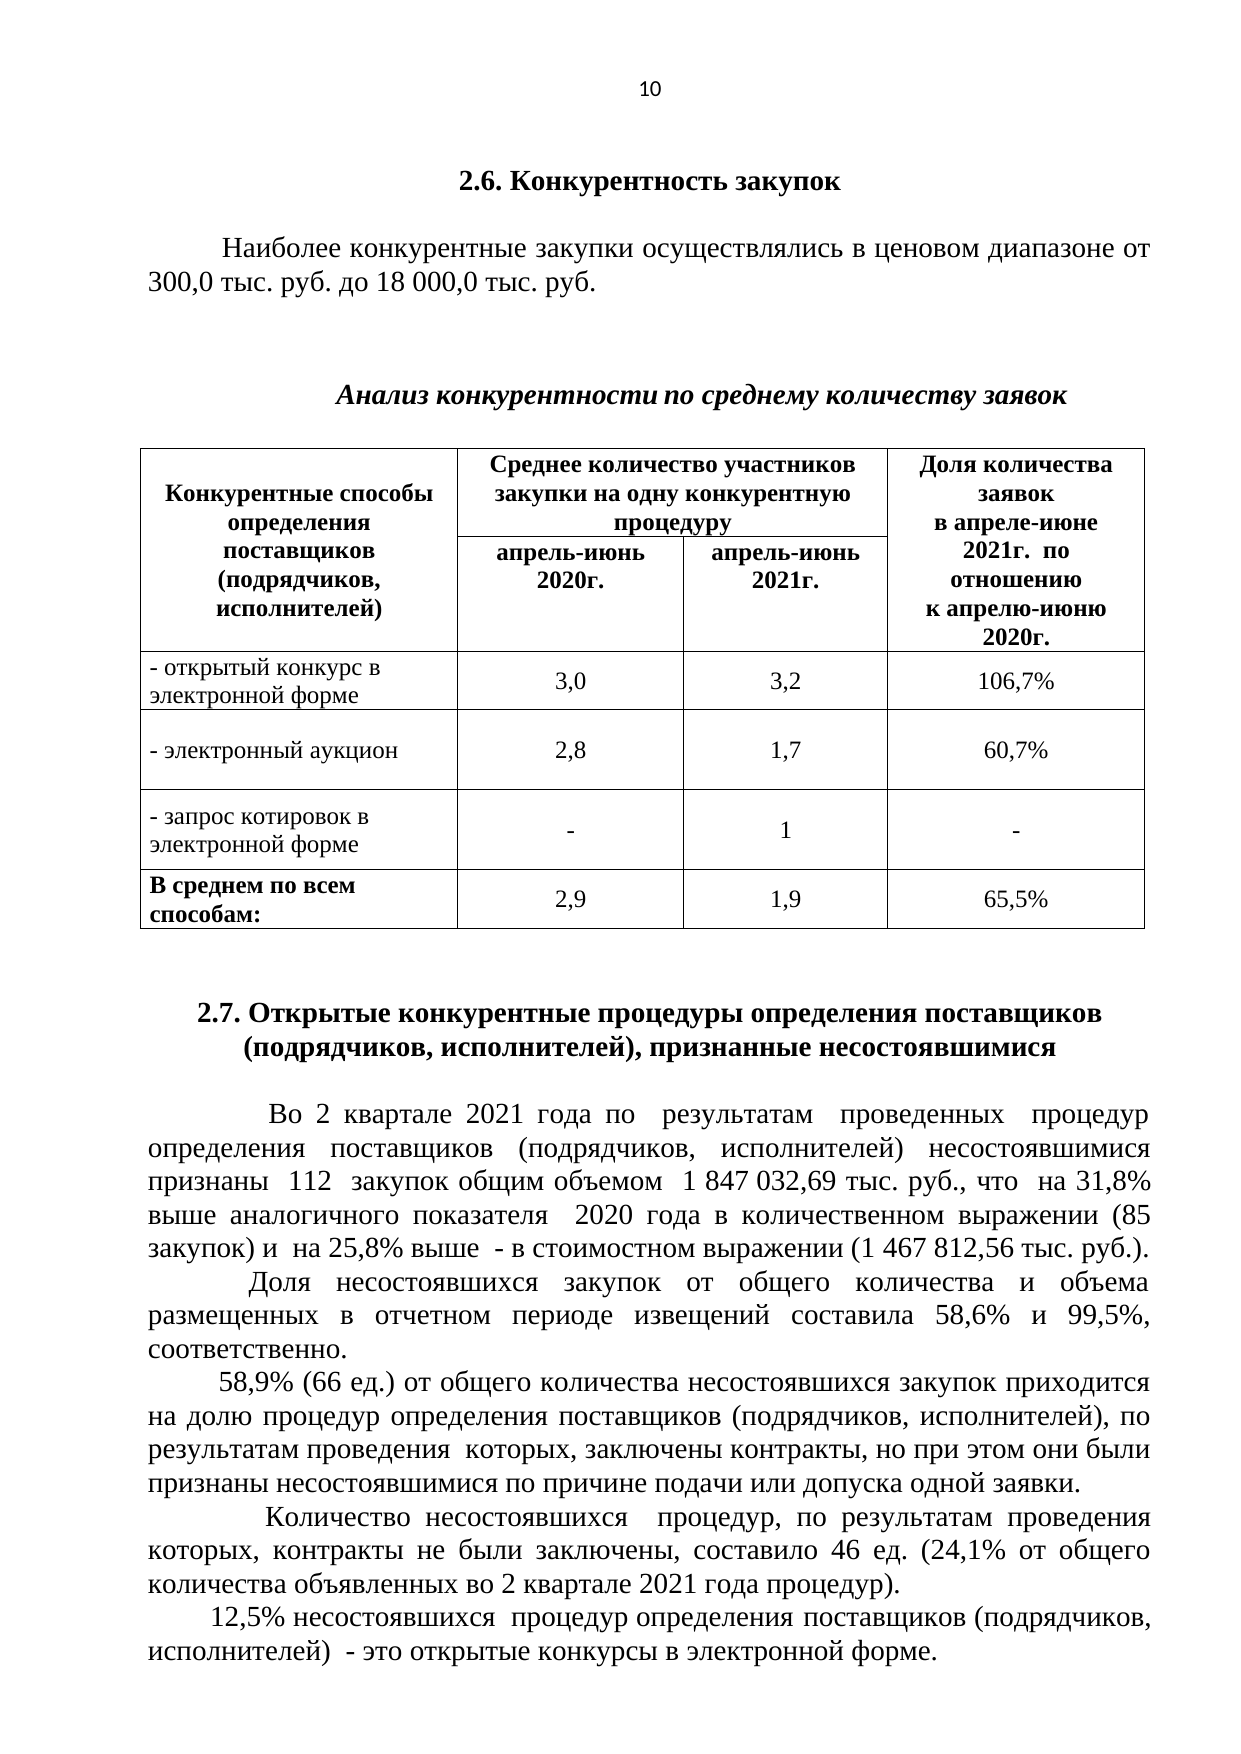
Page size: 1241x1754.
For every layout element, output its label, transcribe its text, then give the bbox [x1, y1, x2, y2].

text Количество несостоявшихся процедур, по результатам проведения которых, контракты не были заключены, составило 46 ед. (24,1% от общего количества объявленных во 2 квартале 2021 года процедур). [148, 1499, 1152, 1599]
table_cell 2,8 [458, 710, 683, 789]
table_cell 65,5% [888, 870, 1144, 927]
table_cell 1,7 [684, 710, 887, 789]
text Доля несостоявшихся закупок от общего количества и объема размещенных в отчетном периоде извещений составила 58,6% и 99,5%, соответственно. [148, 1264, 1152, 1364]
table_header Среднее количество участников закупки на одну конкурентную процедуру [458, 449, 887, 536]
table_cell - [458, 790, 683, 869]
table_cell 3,2 [684, 652, 887, 709]
table_cell апрель-июнь 2021г. [684, 537, 887, 651]
table_cell - электронный аукцион [141, 710, 457, 789]
text 2.6. Конкурентность закупок [148, 163, 1152, 197]
text 2.7. Открытые конкурентные процедуры определения поставщиков [148, 996, 1152, 1029]
table_cell - запрос котировок в электронной форме [141, 790, 457, 869]
text (подрядчиков, исполнителей), признанные несостоявшимися [148, 1029, 1152, 1063]
text Анализ конкурентности по среднему количеству заявок [118, 377, 1181, 411]
table_cell 106,7% [888, 652, 1144, 709]
table_cell - открытый конкурс в электронной форме [141, 652, 457, 709]
table_cell 60,7% [888, 710, 1144, 789]
table_cell 3,0 [458, 652, 683, 709]
table_cell - [888, 790, 1144, 869]
text Наиболее конкурентные закупки осуществлялись в ценовом диапазоне от 300,0 тыс. руб. до 18 000,0 тыс. руб. [148, 231, 1152, 298]
table_cell 1 [684, 790, 887, 869]
table_header Конкурентные способы определения поставщиков (подрядчиков, исполнителей) [141, 449, 457, 651]
table_cell В среднем по всем способам: [141, 870, 457, 927]
table_cell 2,9 [458, 870, 683, 927]
text 58,9% (66 ед.) от общего количества несостоявшихся закупок приходится на долю процедур определения поставщиков (подрядчиков, исполнителей), по результатам проведения которых, заключены контракты, но при этом они были признаны несостоявшимися по причине подачи или допуска одной заявки. [148, 1364, 1152, 1499]
table_header Доля количества заявок в апреле-июне 2021г. по отношению к апрелю-июню 2020г. [888, 449, 1144, 651]
table_cell 1,9 [684, 870, 887, 927]
table_cell апрель-июнь 2020г. [458, 537, 683, 651]
text Во 2 квартале 2021 года по результатам проведенных процедур определения поставщиков (подрядчиков, исполнителей) несостоявшимися признаны 112 закупок общим объемом 1 847 032,69 тыс. руб., что на 31,8% выше аналогичного показателя 2020 года в количественном выражении (85 закупок) и на 25,8% выше - в стоимостном выражении (1 467 812,56 тыс. руб.). [148, 1096, 1152, 1264]
text 12,5% несостоявшихся процедур определения поставщиков (подрядчиков, исполнителей) - это открытые конкурсы в электронной форме. [148, 1599, 1152, 1666]
